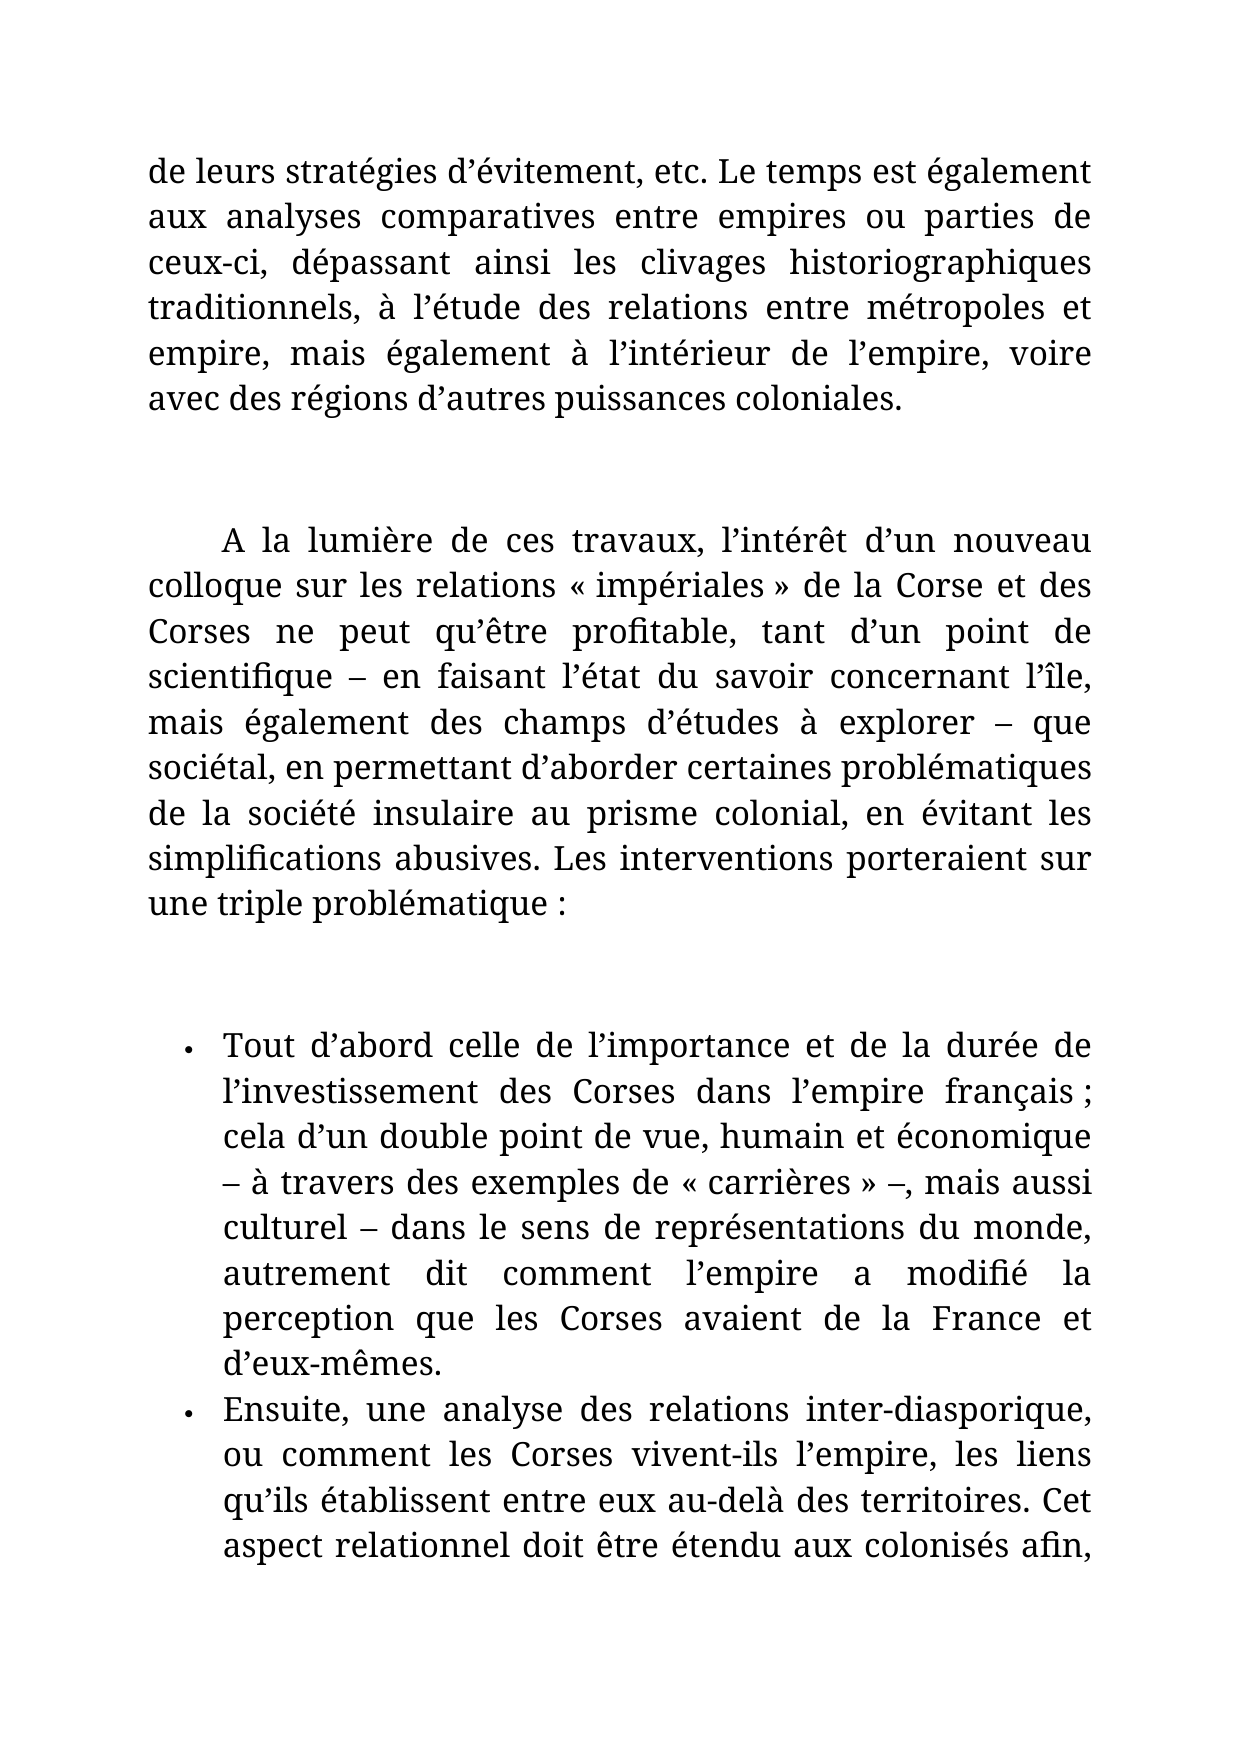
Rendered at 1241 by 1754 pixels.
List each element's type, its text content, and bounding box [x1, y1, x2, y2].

text A la lumière de ces travaux, l’intérêt d’un nouveau colloque sur les relations « impériales » de la Corse et des Corses ne peut qu’être profitable, tant d’un point de scientifique – en faisant l’état du savoir concernant l’île, mais également des champs d’études à explorer – que sociétal, en permettant d’aborder certaines problématiques de la société insulaire au prisme colonial, en évitant les simplifications abusives. Les interventions porteraient sur une triple problématique : [148, 517, 1093, 926]
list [185, 1386, 1093, 1567]
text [148, 148, 1093, 420]
list Tout d’abord celle de l’importance et de la durée de l’investissement des Corses dans l’empire français ; cela d’un double point de vue, humain et économique – à travers des exemples de « carrières » –, mais aussi culturel – dans le sens de représentations du monde, autrement dit comment l’empire a modifié la perception que les Corses avaient de la France et d’eux-mêmes. [185, 1022, 1093, 1386]
